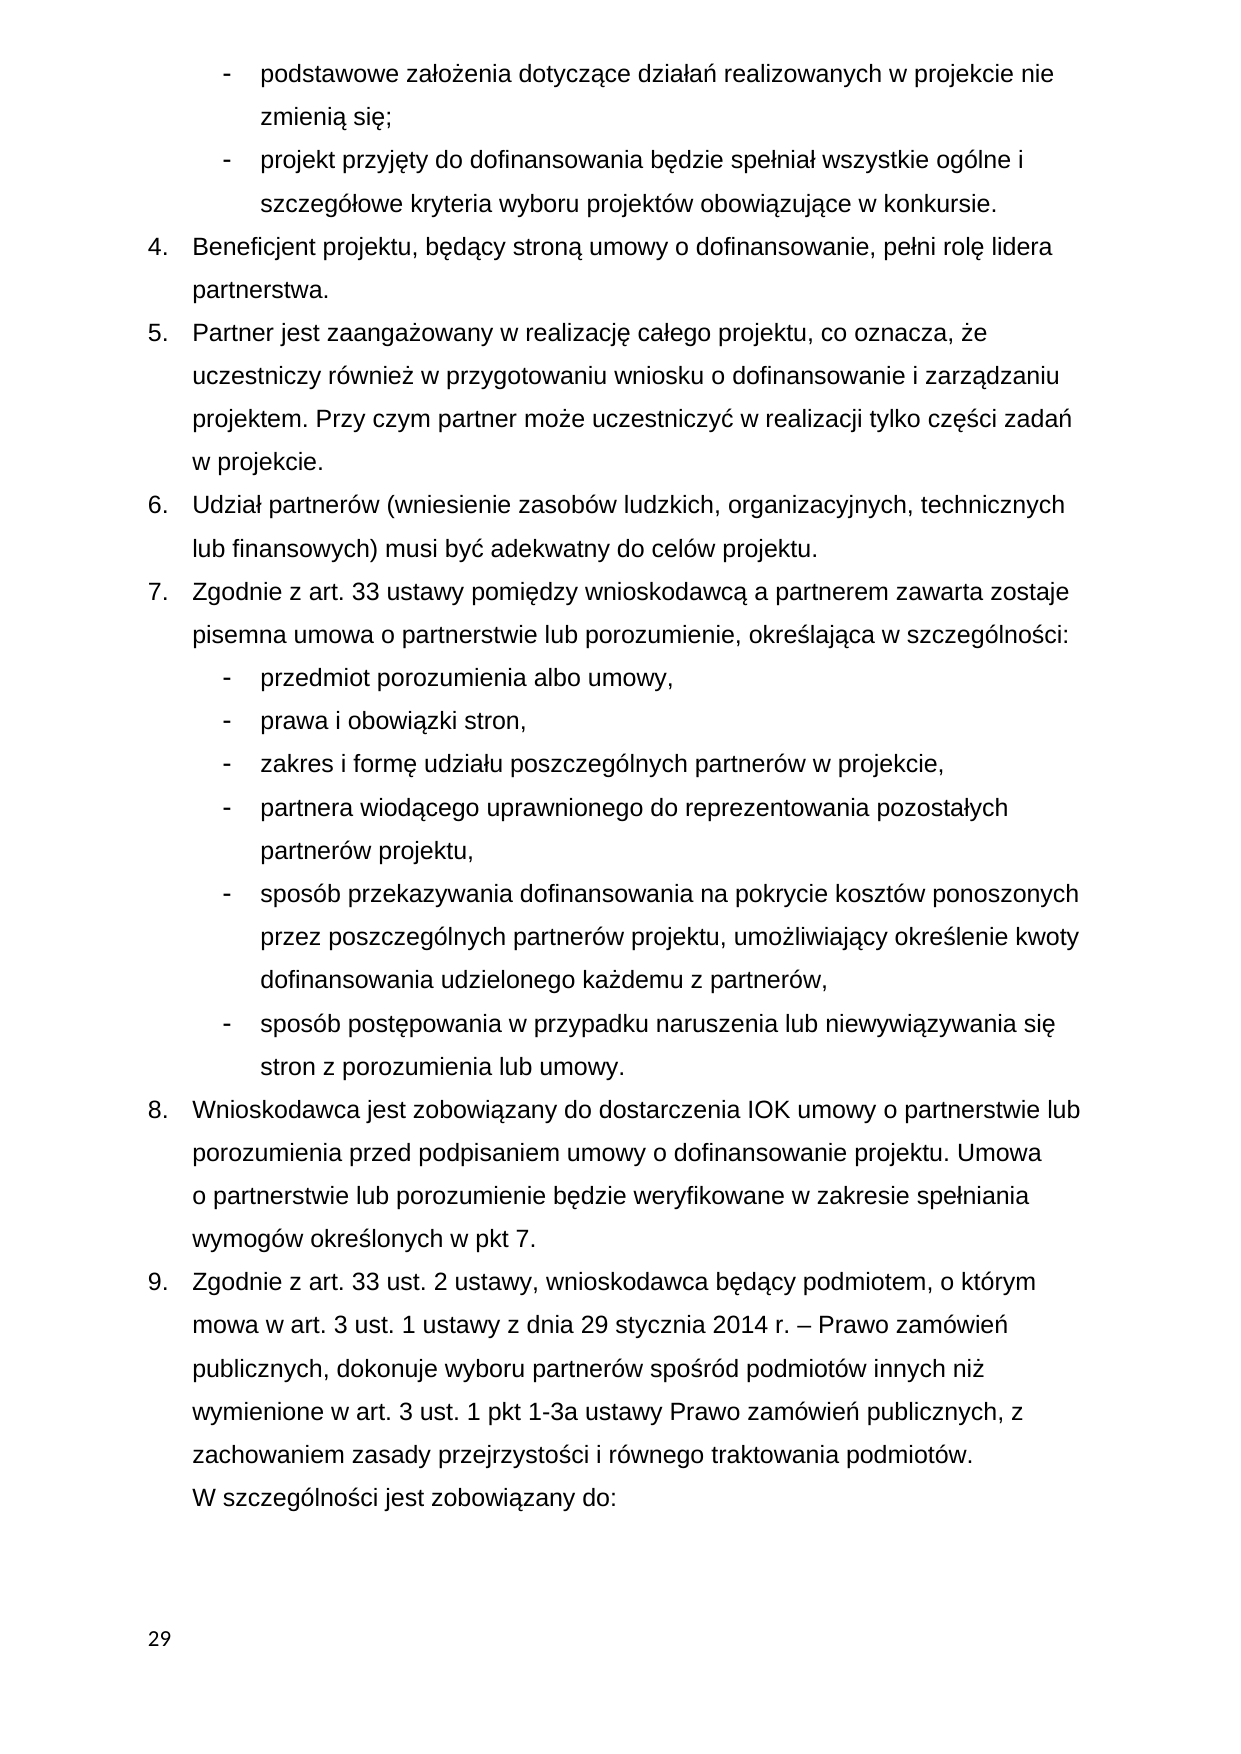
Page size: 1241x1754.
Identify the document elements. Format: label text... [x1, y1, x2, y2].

list sposób postępowania w przypadku naruszenia lub niewywiązywania się stron z porozumienia lub umowy. [223, 1008, 1093, 1081]
list Zgodnie z art. 33 ustawy pomiędzy wnioskodawcą a partnerem zawarta zostaje pisemna umowa o partnerstwie lub porozumienie, określająca w szczególności: [148, 577, 1093, 649]
list sposób przekazywania dofinansowania na pokrycie kosztów ponoszonych przez poszczególnych partnerów projektu, umożliwiający określenie kwoty dofinansowania udzielonego każdemu z partnerów, [223, 879, 1093, 994]
list Zgodnie z art. 33 ust. 2 ustawy, wnioskodawca będący podmiotem, o którym mowa w art. 3 ust. 1 ustawy z dnia 29 stycznia 2014 r. – Prawo zamówień publicznych, dokonuje wyboru partnerów spośród podmiotów innych niż wymienione w art. 3 ust. 1 pkt 1-3a ustawy Prawo zamówień publicznych, z zachowaniem zasady przejrzystości i równego traktowania podmiotów. W szczególności jest zobowiązany do: [148, 1267, 1093, 1512]
list Wnioskodawca jest zobowiązany do dostarczenia IOK umowy o partnerstwie lub porozumienia przed podpisaniem umowy o dofinansowanie projektu. Umowa o partnerstwie lub porozumienie będzie weryfikowane w zakresie spełniania wymogów określonych w pkt 7. [148, 1095, 1093, 1253]
list projekt przyjęty do dofinansowania będzie spełniał wszystkie ogólne i szczegółowe kryteria wyboru projektów obowiązujące w konkursie. [223, 145, 1093, 217]
list Beneficjent projektu, będący stroną umowy o dofinansowanie, pełni rolę lidera partnerstwa. [148, 232, 1093, 304]
list zakres i formę udziału poszczególnych partnerów w projekcie, [223, 749, 1093, 778]
list prawa i obowiązki stron, [223, 706, 1093, 735]
list partnera wiodącego uprawnionego do reprezentowania pozostałych partnerów projektu, [223, 793, 1093, 865]
list Partner jest zaangażowany w realizację całego projektu, co oznacza, że uczestniczy również w przygotowaniu wniosku o dofinansowanie i zarządzaniu projektem. Przy czym partner może uczestniczyć w realizacji tylko części zadań w projekcie. [148, 318, 1093, 476]
list podstawowe założenia dotyczące działań realizowanych w projekcie nie zmienią się; [223, 59, 1093, 131]
list przedmiot porozumienia albo umowy, [223, 663, 1093, 692]
list Udział partnerów (wniesienie zasobów ludzkich, organizacyjnych, technicznych lub finansowych) musi być adekwatny do celów projektu. [148, 491, 1093, 562]
